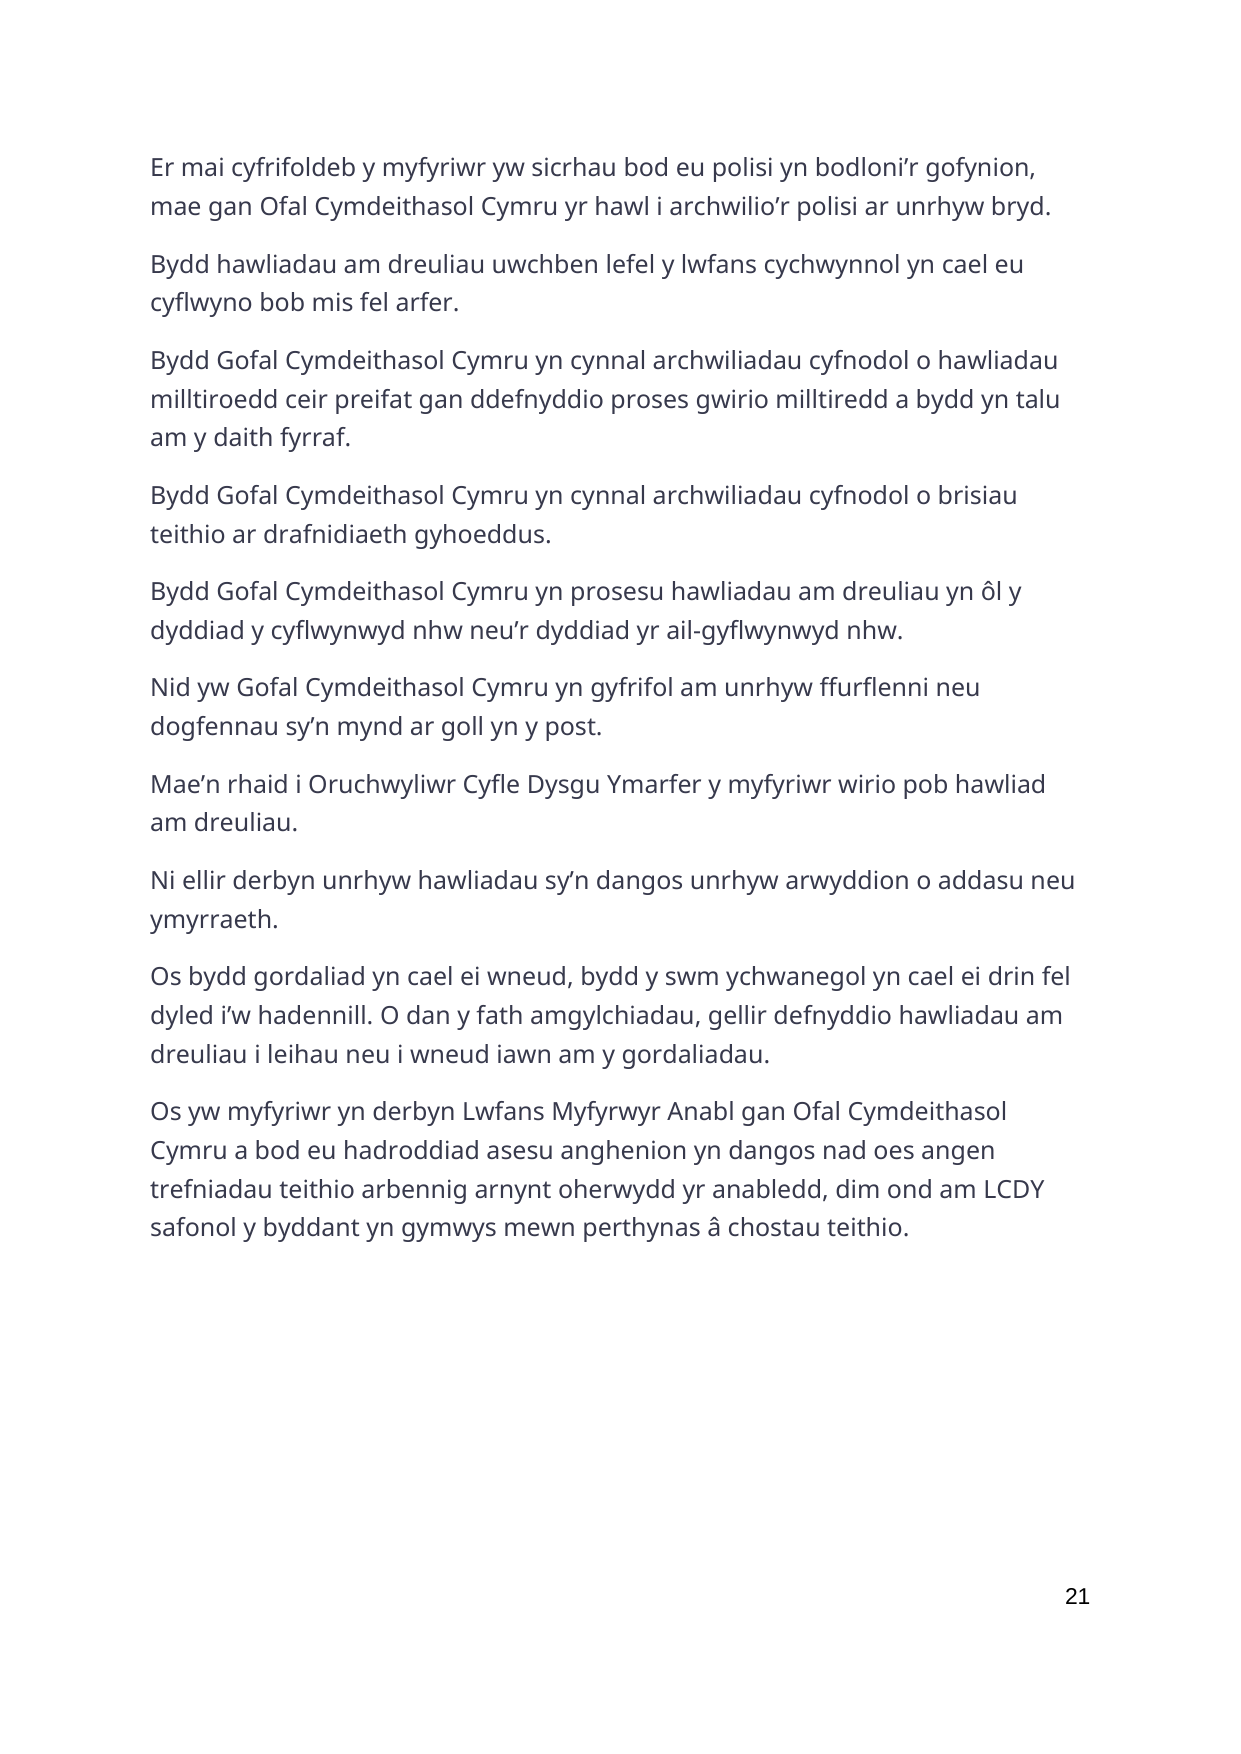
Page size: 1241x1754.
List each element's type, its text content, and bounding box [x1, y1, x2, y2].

text Bydd hawliadau am dreuliau uwchben lefel y lwfans cychwynnol yn cael eu cyflwyno bob mis fel arfer. [150, 246, 1090, 319]
text Nid yw Gofal Cymdeithasol Cymru yn gyfrifol am unrhyw ffurflenni neu dogfennau sy’n mynd ar goll yn y post. [150, 670, 1090, 743]
text Os bydd gordaliad yn cael ei wneud, bydd y swm ychwanegol yn cael ei drin fel dyled i’w hadennill. O dan y fath amgylchiadau, gellir defnyddio hawliadau am dreuliau i leihau neu i wneud iawn am y gordaliadau. [150, 959, 1090, 1070]
text Bydd Gofal Cymdeithasol Cymru yn cynnal archwiliadau cyfnodol o brisiau teithio ar drafnidiaeth gyhoeddus. [150, 477, 1090, 550]
text Bydd Gofal Cymdeithasol Cymru yn cynnal archwiliadau cyfnodol o hawliadau milltiroedd ceir preifat gan ddefnyddio proses gwirio milltiredd a bydd yn talu am y daith fyrraf. [150, 342, 1090, 454]
text Ni ellir derbyn unrhyw hawliadau sy’n dangos unrhyw arwyddion o addasu neu ymyrraeth. [150, 862, 1090, 935]
text Os yw myfyriwr yn derbyn Lwfans Myfyrwyr Anabl gan Ofal Cymdeithasol Cymru a bod eu hadroddiad asesu anghenion yn dangos nad oes angen trefniadau teithio arbennig arnynt oherwydd yr anabledd, dim ond am LCDY safonol y byddant yn gymwys mewn perthynas â chostau teithio. [150, 1094, 1090, 1244]
text Mae’n rhaid i Oruchwyliwr Cyfle Dysgu Ymarfer y myfyriwr wirio pob hawliad am dreuliau. [150, 766, 1090, 839]
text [150, 150, 1090, 223]
text Bydd Gofal Cymdeithasol Cymru yn prosesu hawliadau am dreuliau yn ôl y dyddiad y cyflwynwyd nhw neu’r dyddiad yr ail-gyflwynwyd nhw. [150, 574, 1090, 647]
